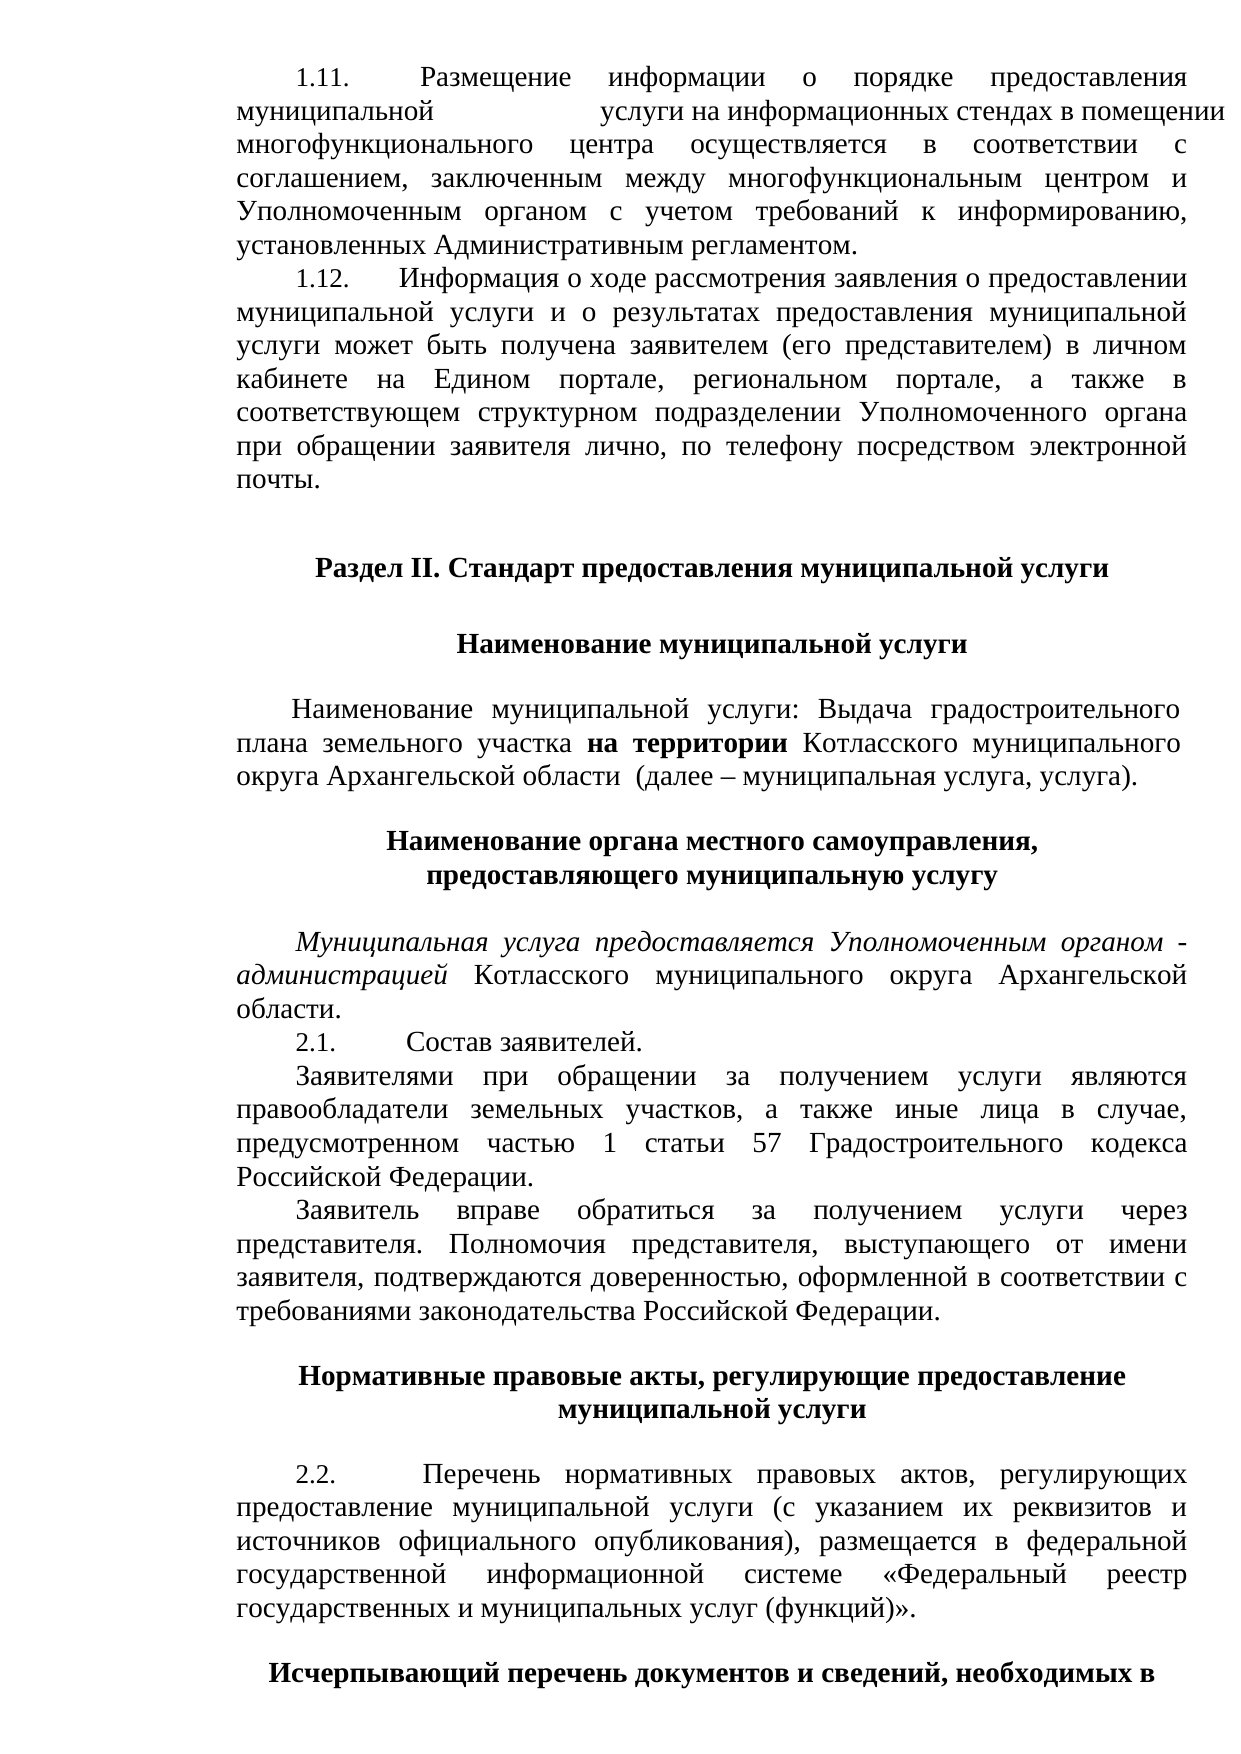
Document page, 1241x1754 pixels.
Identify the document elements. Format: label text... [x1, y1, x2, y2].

text Нормативные правовые акты, регулирующие предоставление муниципальной услуги [236, 1358, 1188, 1425]
text Наименование органа местного самоуправления, [236, 823, 1188, 857]
list Информация о ходе рассмотрения заявления о предоставлении муниципальной услуги и о результатах предоставления муниципальной услуги может быть получена заявителем (его представителем) в личном кабинете на Едином портале, региональном портале, а также в соответствующем структурном подразделении Уполномоченного органа при обращении заявителя лично, по телефону посредством электронной почты. [236, 260, 1188, 495]
text предоставляющего муниципальную услугу [236, 857, 1188, 890]
text Заявителями при обращении за получением услуги являются правообладатели земельных участков, а также иные лица в случае, предусмотренном частью 1 статьи 57 Градостроительного кодекса Российской Федерации. [236, 1058, 1188, 1192]
text Наименование муниципальной услуги [236, 627, 1188, 660]
list Состав заявителей. [236, 1024, 1188, 1058]
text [236, 1655, 1188, 1688]
text Муниципальная услуга предоставляется Уполномоченным органом -администрацией Котласского муниципального округа Архангельской области. [236, 924, 1188, 1024]
list Перечень нормативных правовых актов, регулирующих предоставление муниципальной услуги (с указанием их реквизитов и источников официального опубликования), размещается в федеральной государственной информационной системе «Федеральный реестр государственных и муниципальных услуг (функций)». [236, 1456, 1188, 1624]
text Раздел II. Стандарт предоставления муниципальной услуги [236, 550, 1188, 584]
list Размещение информации о порядке предоставления муниципальной услуги на информационных стендах в помещении многофункционального центра осуществляется в соответствии с соглашением, заключенным между многофункциональным центром и Уполномоченным органом с учетом требований к информированию, установленных Административным регламентом. [236, 59, 1188, 260]
text Наименование муниципальной услуги: Выдача градостроительного плана земельного участка на территории Котласского муниципального округа Архангельской области (далее – муниципальная услуга, услуга). [236, 691, 1181, 792]
text Заявитель вправе обратиться за получением услуги через представителя. Полномочия представителя, выступающего от имени заявителя, подтверждаются доверенностью, оформленной в соответствии с требованиями законодательства Российской Федерации. [236, 1192, 1188, 1326]
